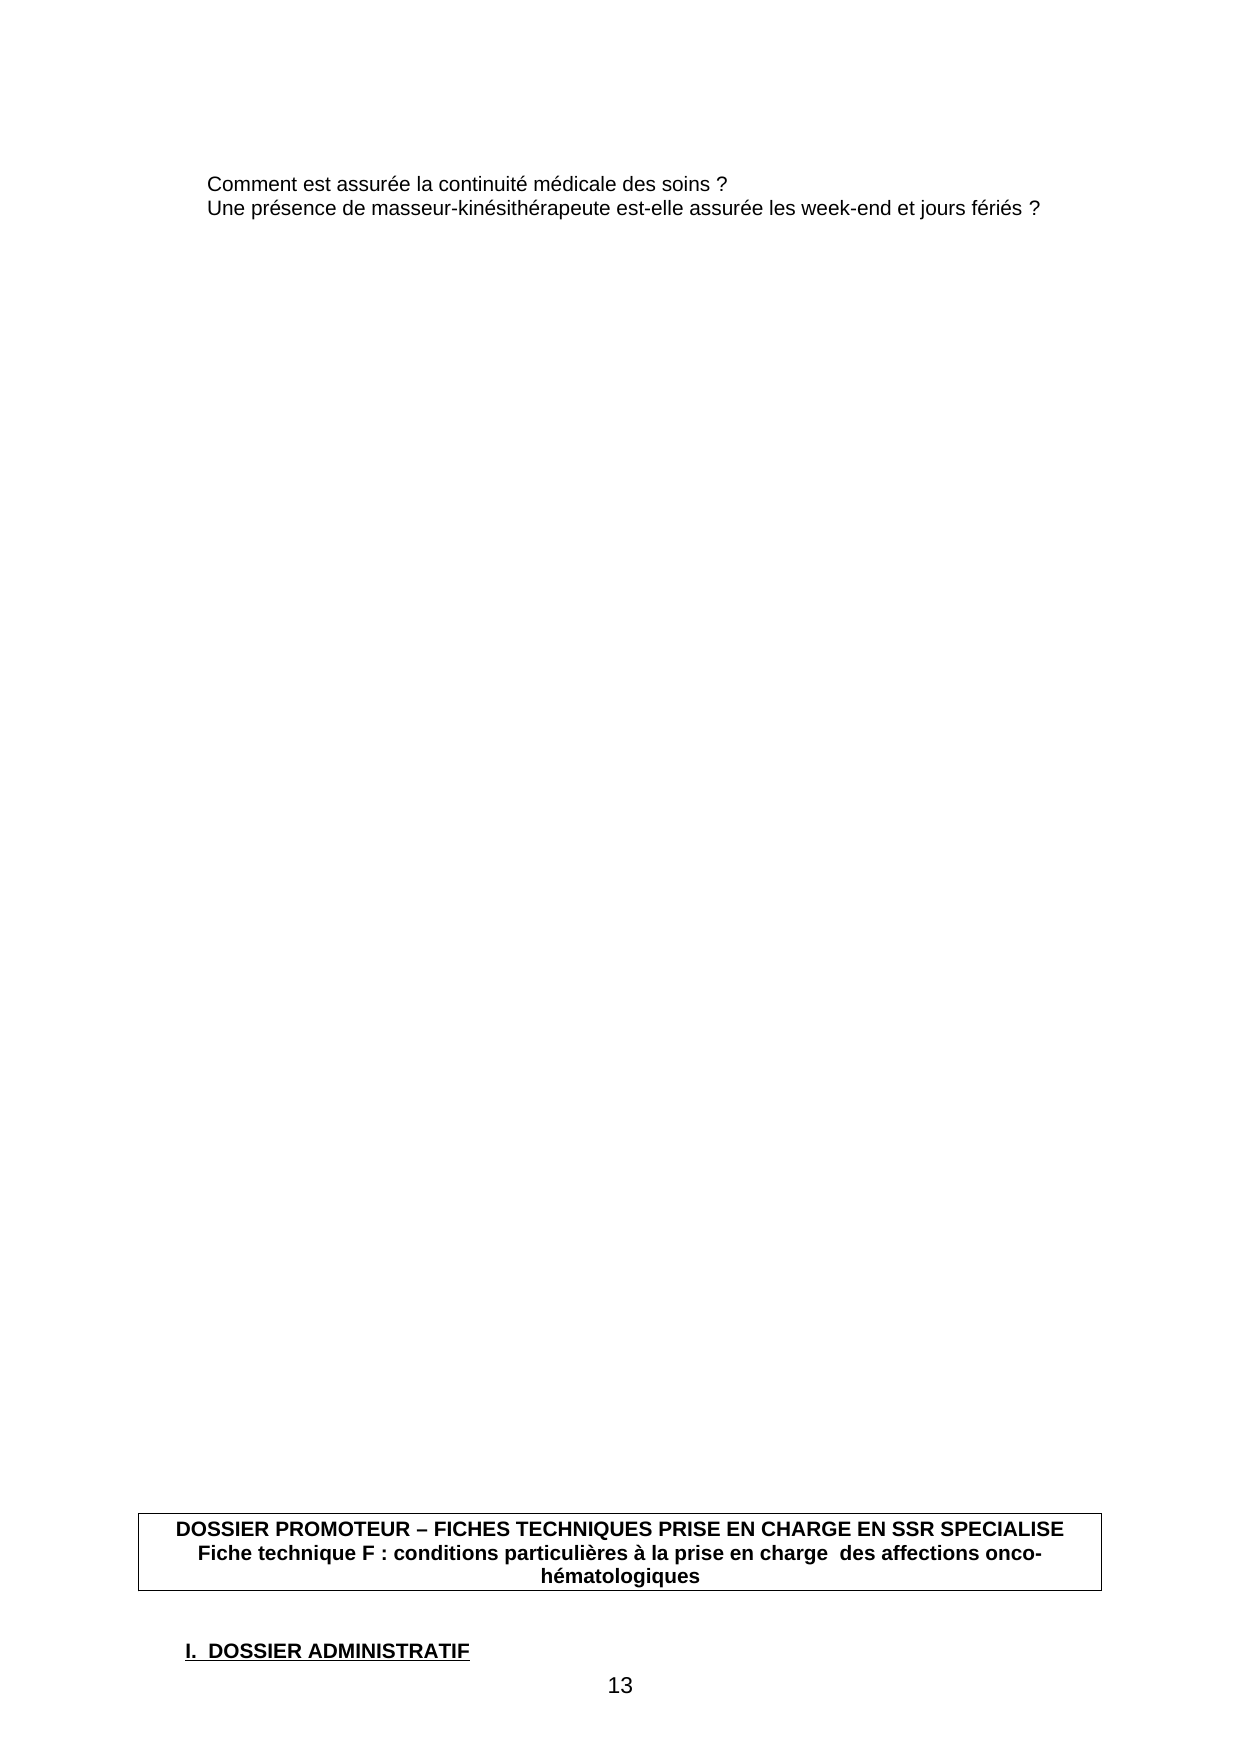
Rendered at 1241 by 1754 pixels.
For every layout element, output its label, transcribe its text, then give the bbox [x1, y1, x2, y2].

text I. Dossier administratif [185, 1639, 1092, 1663]
text Une présence de masseur-kinésithérapeute est-elle assurée les week-end et jours fériés ? [207, 196, 1092, 219]
text Comment est assurée la continuité médicale des soins ? [207, 172, 1092, 196]
text Fiche technique F : conditions particulières à la prise en charge des affections onco-hématologiques [139, 1537, 1101, 1590]
text DOSSIER PROMOTEUR – Fiches techniques Prise en charge en SSR Specialise [139, 1514, 1101, 1537]
